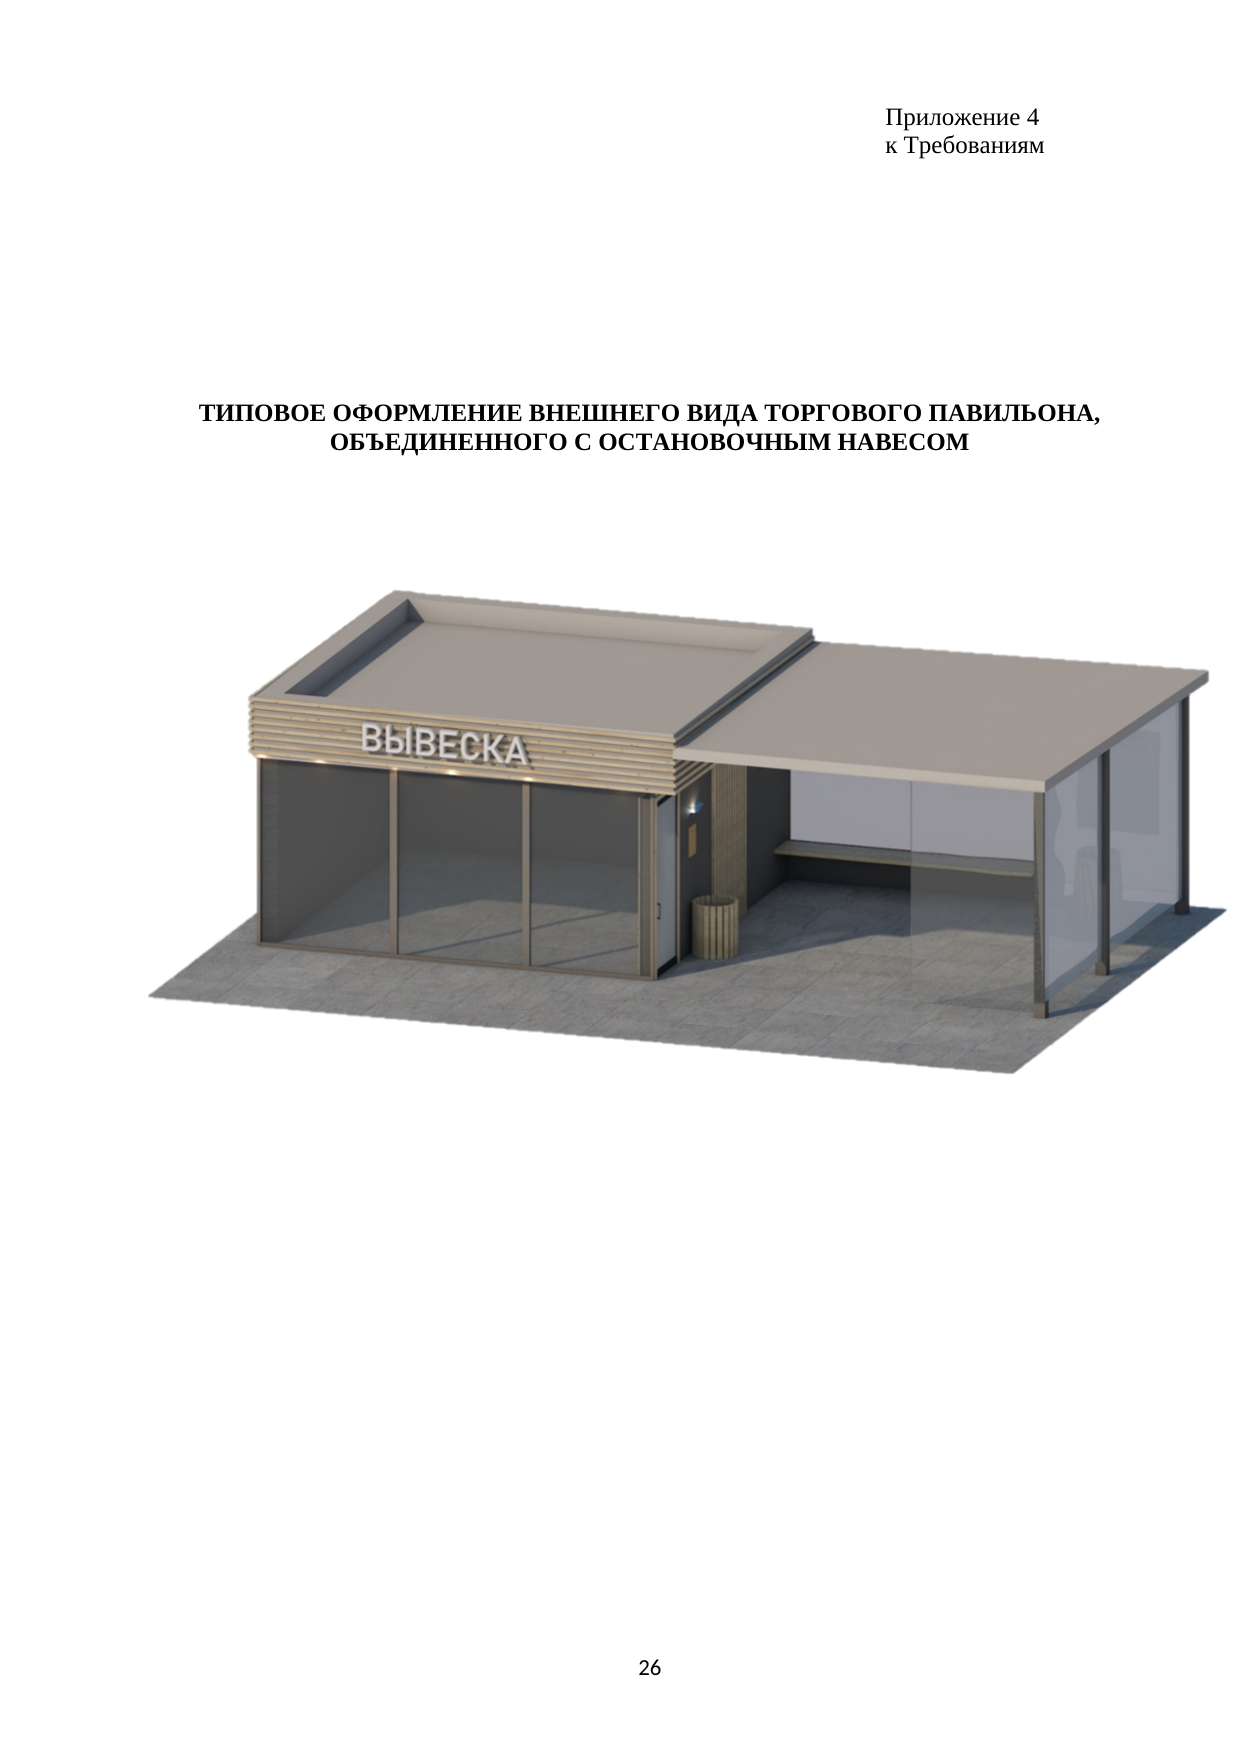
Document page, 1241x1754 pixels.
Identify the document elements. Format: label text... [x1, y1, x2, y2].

picture [147, 589, 1228, 1075]
text к Требованиям [823, 131, 1152, 159]
text Приложение 4 [823, 102, 1152, 131]
text ТИПОВОЕ ОФОРМЛЕНИЕ ВНЕШНЕГО ВИДА ТОРГОВОГО ПАВИЛЬОНА, ОБЪЕДИНЕННОГО С ОСТАНОВОЧНЫМ НАВЕСОМ [148, 398, 1152, 455]
